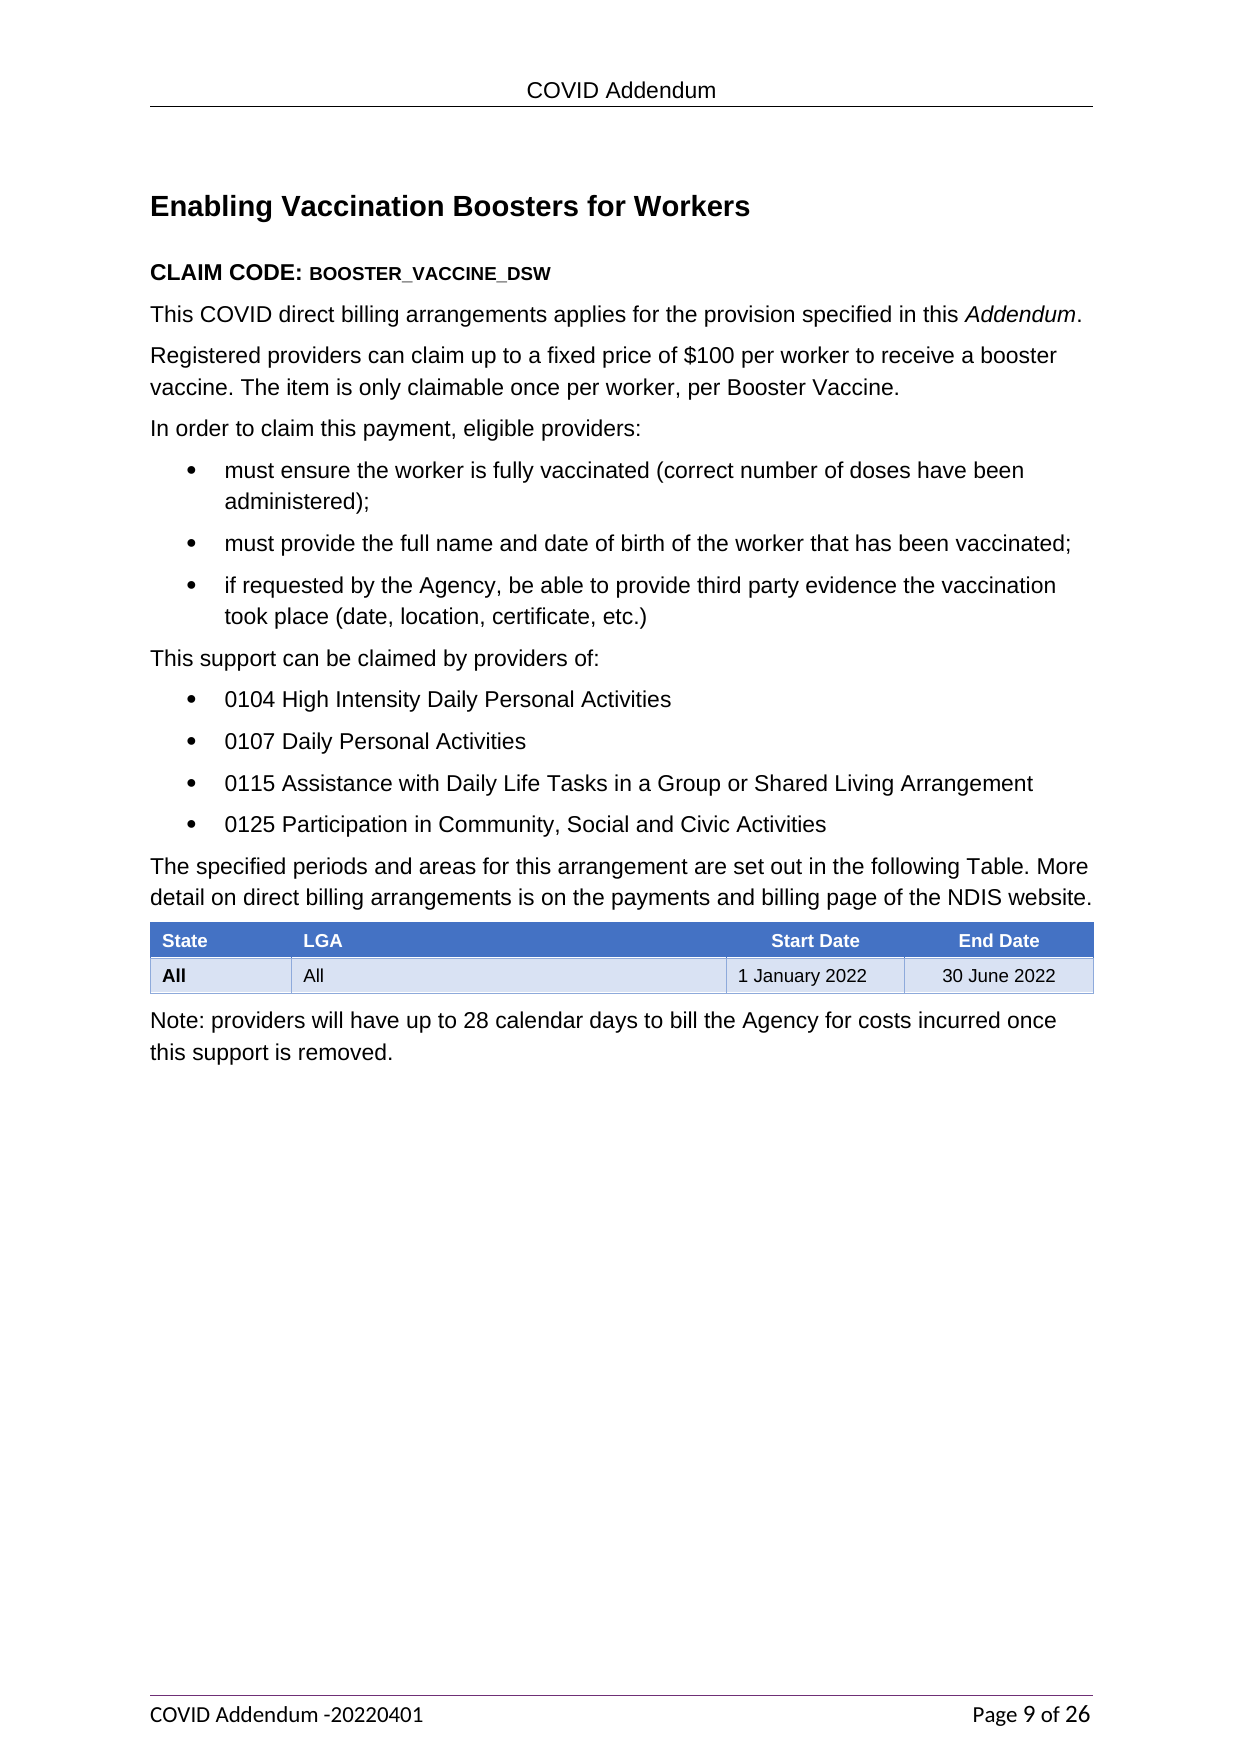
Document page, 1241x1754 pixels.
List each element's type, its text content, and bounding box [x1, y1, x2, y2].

list must provide the full name and date of birth of the worker that has been vaccinated; [187, 526, 1093, 558]
text In order to claim this payment, eligible providers: [150, 412, 1093, 443]
table_cell All [151, 959, 291, 992]
text The specified periods and areas for this arrangement are set out in the following Table. More detail on direct billing arrangements is on the payments and billing page of the NDIS website. [150, 849, 1093, 912]
subtitle Enabling Vaccination Boosters for Workers [150, 191, 1093, 222]
list 0115 Assistance with Daily Life Tasks in a Group or Shared Living Arrangement [187, 766, 1093, 797]
table_cell All [292, 959, 726, 992]
table_cell 30 June 2022 [905, 959, 1093, 992]
list 0104 High Intensity Daily Personal Activities [187, 683, 1093, 714]
list must ensure the worker is fully vaccinated (correct number of doses have been administered); [187, 453, 1093, 516]
text CLAIM CODE: BOOSTER_VACCINE_DSW [150, 256, 1093, 287]
list 0107 Daily Personal Activities [187, 724, 1093, 756]
text This support can be claimed by providers of: [150, 641, 1093, 672]
table_header Start Date [727, 923, 904, 957]
table_cell 1 January 2022 [727, 959, 904, 992]
table_header State [151, 923, 291, 957]
list if requested by the Agency, be able to provide third party evidence the vaccination took place (date, location, certificate, etc.) [187, 568, 1093, 631]
list 0125 Participation in Community, Social and Civic Activities [187, 808, 1093, 839]
table_header LGA [292, 923, 726, 957]
text Registered providers can claim up to a fixed price of $100 per worker to receive a booster vaccine. The item is only claimable once per worker, per Booster Vaccine. [150, 339, 1093, 401]
text This COVID direct billing arrangements applies for the provision specified in this Addendum. [150, 297, 1093, 328]
table_header End Date [905, 923, 1093, 957]
text Note: providers will have up to 28 calendar days to bill the Agency for costs incurred once this support is removed. [150, 1004, 1093, 1066]
